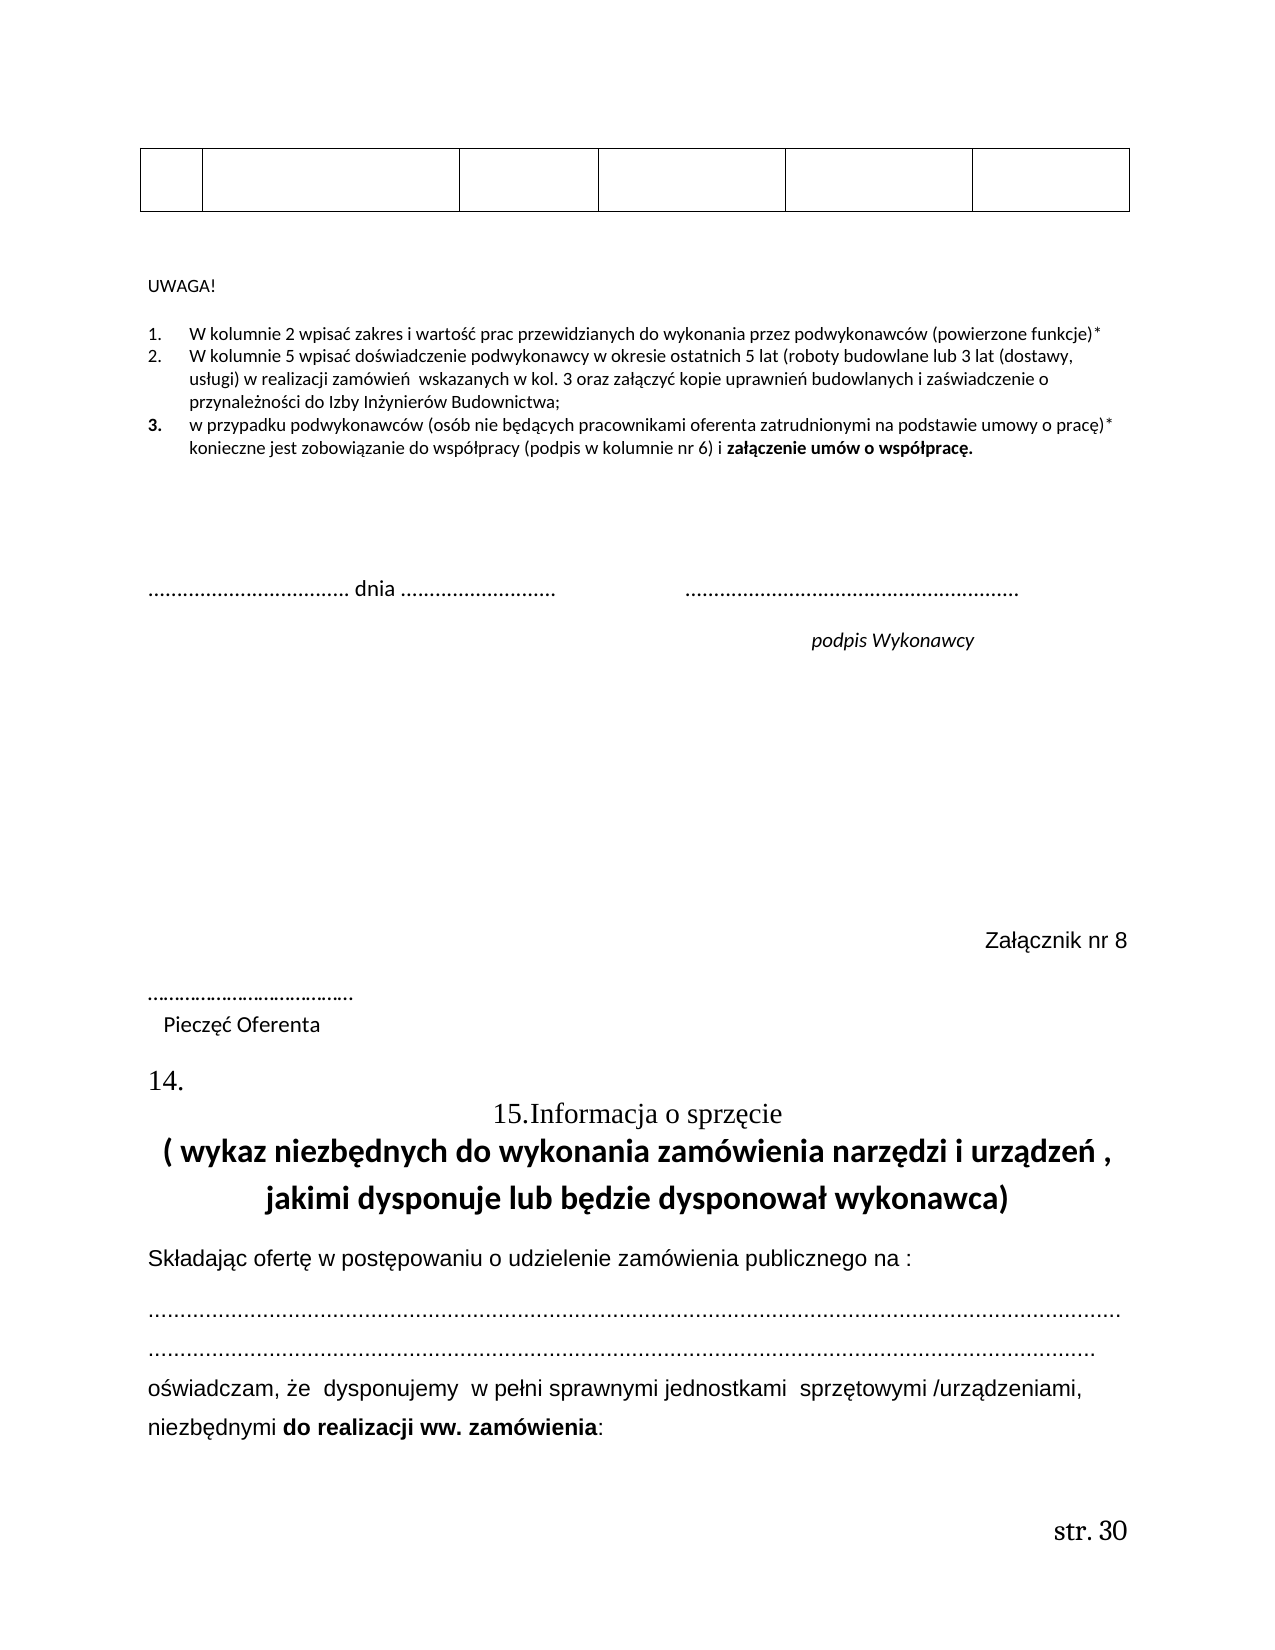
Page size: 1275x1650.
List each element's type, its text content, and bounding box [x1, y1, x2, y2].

subtitle Informacja o sprzęcie [148, 1097, 1127, 1130]
text podpis Wykonawcy [738, 627, 1127, 652]
table_cell [599, 149, 785, 211]
text Załącznik nr 8 [738, 927, 1127, 953]
text UWAGA! [148, 274, 1127, 297]
text Pieczęć Oferenta [148, 1010, 1127, 1038]
table_cell [973, 149, 1129, 211]
text ………………………………… [148, 978, 1127, 1006]
table_cell [460, 149, 598, 211]
text ( wykaz niezbędnych do wykonania zamówienia narzędzi i urządzeń , jakimi dysponuje lub będzie dysponował wykonawca) [148, 1130, 1127, 1218]
text ................................... dnia ........................... .......................................................... [148, 574, 1127, 602]
text .............................................................................................................................................................................................................................................................................................................. oświadczam, że dysponujemy w pełni sprawnymi jednostkami sprzętowymi /urządzeniami, niezbędnymi do realizacji ww. zamówienia: [148, 1296, 1127, 1440]
text Składając ofertę w postępowaniu o udzielenie zamówienia publicznego na : [148, 1244, 1127, 1271]
table_cell [786, 149, 972, 211]
list W kolumnie 2 wpisać zakres i wartość prac przewidzianych do wykonania przez podwykonawców (powierzone funkcje)* [148, 322, 1127, 345]
table_cell [203, 149, 459, 211]
list W kolumnie 5 wpisać doświadczenie podwykonawcy w okresie ostatnich 5 lat (roboty budowlane lub 3 lat (dostawy, usługi) w realizacji zamówień wskazanych w kol. 3 oraz załączyć kopie uprawnień budowlanych i zaświadczenie o przynależności do Izby Inżynierów Budownictwa; [148, 345, 1127, 413]
list w przypadku podwykonawców (osób nie będących pracownikami oferenta zatrudnionymi na podstawie umowy o pracę)* konieczne jest zobowiązanie do współpracy (podpis w kolumnie nr 6) i załączenie umów o współpracę. [148, 413, 1127, 459]
table_cell [141, 149, 202, 211]
